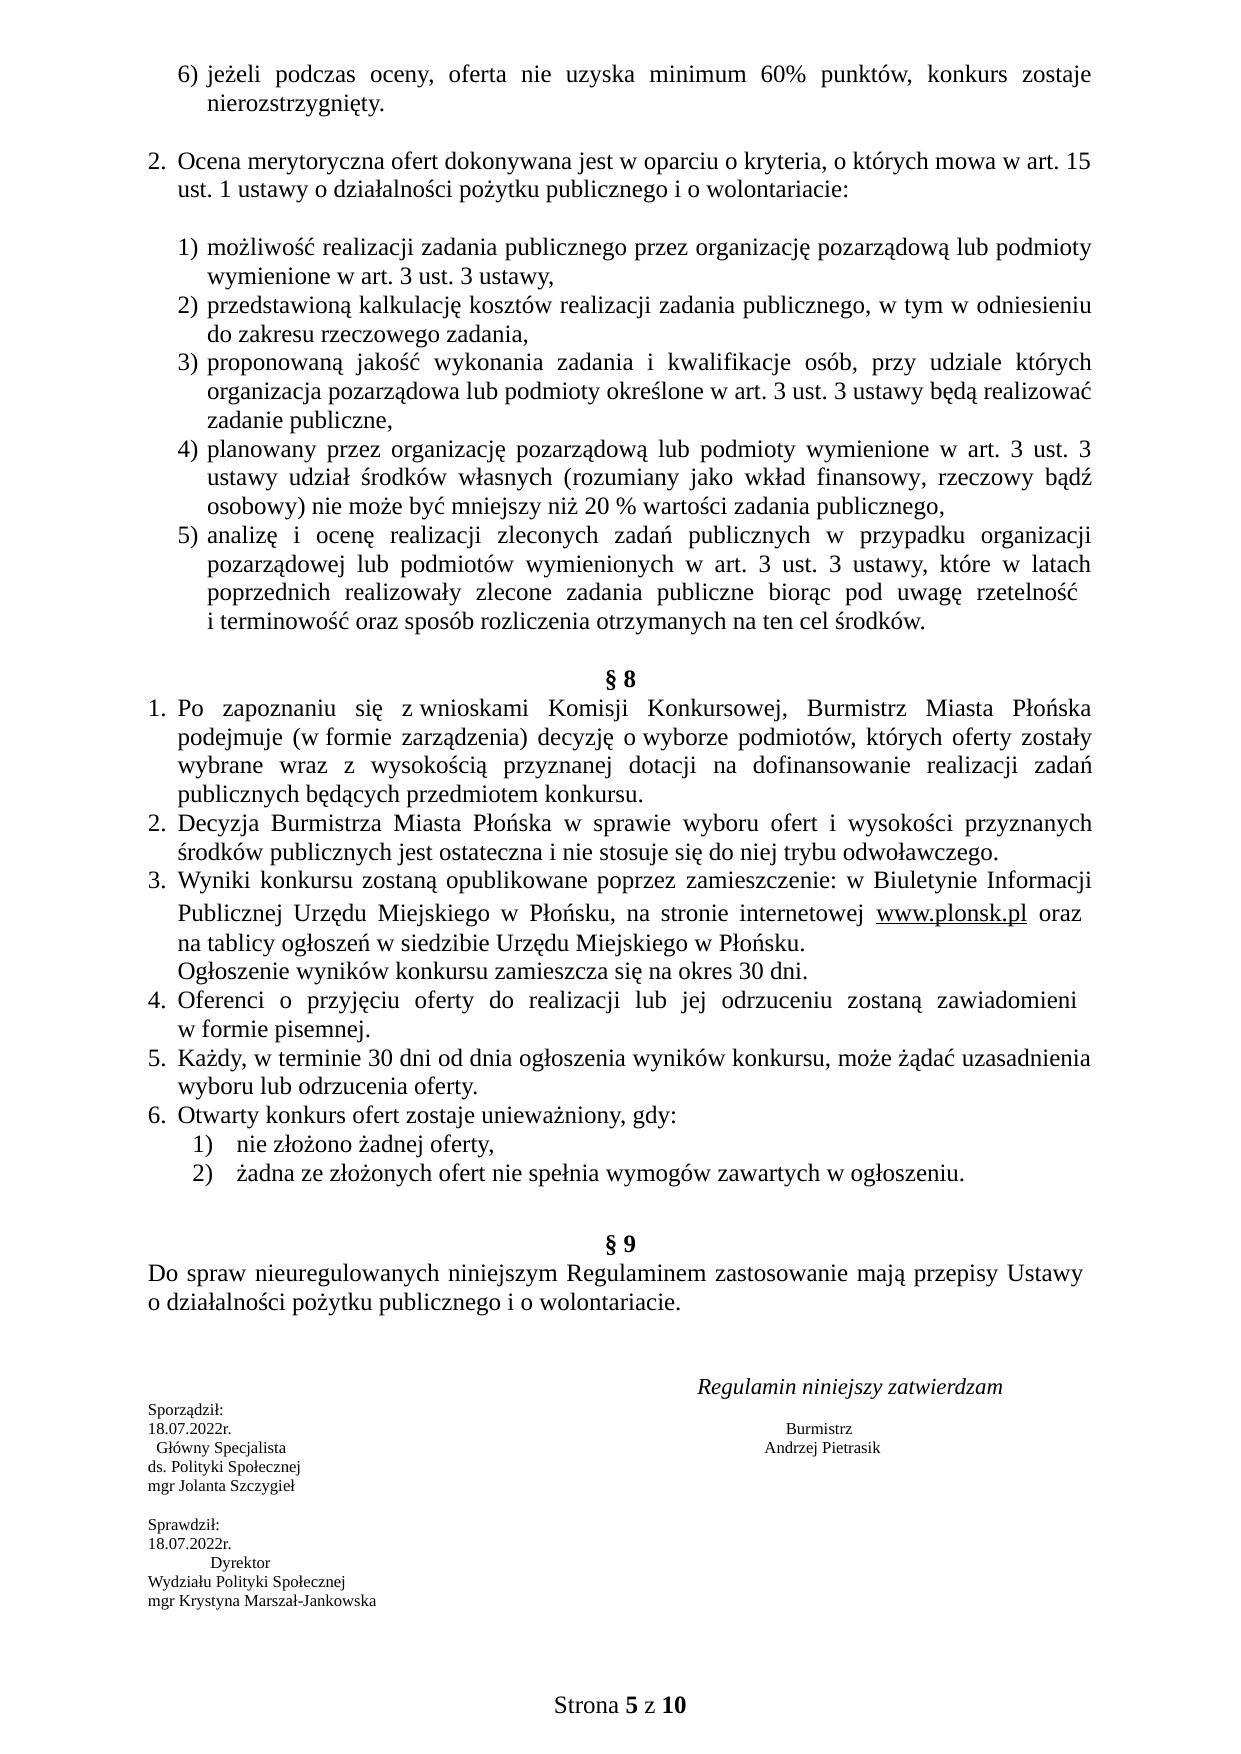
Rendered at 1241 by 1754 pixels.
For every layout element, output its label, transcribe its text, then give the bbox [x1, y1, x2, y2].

text Do spraw nieuregulowanych niniejszym Regulaminem zastosowanie mają przepisy Ustawy o działalności pożytku publicznego i o wolontariacie. [148, 1258, 1092, 1316]
list jeżeli podczas oceny, oferta nie uzyska minimum 60% punktów, konkurs zostaje nierozstrzygnięty. [177, 59, 1092, 117]
text Główny Specjalista Andrzej Pietrasik [148, 1438, 1092, 1457]
list możliwość realizacji zadania publicznego przez organizację pozarządową lub podmioty wymienione w art. 3 ust. 3 ustawy, [177, 232, 1092, 290]
text Ogłoszenie wyników konkursu zamieszcza się na okres 30 dni. [177, 956, 1092, 985]
list proponowaną jakość wykonania zadania i kwalifikacje osób, przy udziale których organizacja pozarządowa lub podmioty określone w art. 3 ust. 3 ustawy będą realizować zadanie publiczne, [177, 347, 1092, 434]
text 18.07.2022r. Burmistrz [148, 1419, 1092, 1438]
list Wyniki konkursu zostaną opublikowane poprzez zamieszczenie: w Biuletynie Informacji Publicznej Urzędu Miejskiego w Płońsku, na stronie internetowej www.plonsk.pl oraz na tablicy ogłoszeń w siedzibie Urzędu Miejskiego w Płońsku. [148, 865, 1092, 956]
text mgr Krystyna Marszał-Jankowska [148, 1591, 1092, 1610]
list przedstawioną kalkulację kosztów realizacji zadania publicznego, w tym w odniesieniu do zakresu rzeczowego zadania, [177, 290, 1092, 347]
text Dyrektor [148, 1553, 1092, 1572]
list planowany przez organizację pozarządową lub podmioty wymienione w art. 3 ust. 3 ustawy udział środków własnych (rozumiany jako wkład finansowy, rzeczowy bądź osobowy) nie może być mniejszy niż 20 % wartości zadania publicznego, [177, 434, 1092, 520]
list Otwarty konkurs ofert zostaje unieważniony, gdy: [148, 1100, 1092, 1129]
text Sporządził: [148, 1399, 1092, 1419]
text § 8 [148, 664, 1092, 693]
text Wydziału Polityki Społecznej [148, 1572, 1092, 1591]
list nie złożono żadnej oferty, [192, 1129, 1092, 1158]
text ds. Polityki Społecznej [148, 1457, 1092, 1476]
text 18.07.2022r. [148, 1534, 1092, 1553]
text Regulamin niniejszy zatwierdzam [148, 1373, 1092, 1399]
list Ocena merytoryczna ofert dokonywana jest w oparciu o kryteria, o których mowa w art. 15 ust. 1 ustawy o działalności pożytku publicznego i o wolontariacie: [148, 146, 1092, 203]
list Decyzja Burmistrza Miasta Płońska w sprawie wyboru ofert i wysokości przyznanych środków publicznych jest ostateczna i nie stosuje się do niej trybu odwoławczego. [148, 808, 1092, 865]
text mgr Jolanta Szczygieł [148, 1476, 1092, 1495]
list Po zapoznaniu się z wnioskami Komisji Konkursowej, Burmistrz Miasta Płońska podejmuje (w formie zarządzenia) decyzję o wyborze podmiotów, których oferty zostały wybrane wraz z wysokością przyznanej dotacji na dofinansowanie realizacji zadań publicznych będących przedmiotem konkursu. [148, 693, 1092, 808]
list analizę i ocenę realizacji zleconych zadań publicznych w przypadku organizacji pozarządowej lub podmiotów wymienionych w art. 3 ust. 3 ustawy, które w latach poprzednich realizowały zlecone zadania publiczne biorąc pod uwagę rzetelność i terminowość oraz sposób rozliczenia otrzymanych na ten cel środków. [177, 520, 1092, 635]
list Oferenci o przyjęciu oferty do realizacji lub jej odrzuceniu zostaną zawiadomieni w formie pisemnej. [148, 985, 1092, 1043]
list Każdy, w terminie 30 dni od dnia ogłoszenia wyników konkursu, może żądać uzasadnienia wyboru lub odrzucenia oferty. [148, 1043, 1092, 1100]
text Sprawdził: [148, 1514, 1092, 1534]
text § 9 [148, 1229, 1092, 1258]
list żadna ze złożonych ofert nie spełnia wymogów zawartych w ogłoszeniu. [192, 1158, 1092, 1186]
